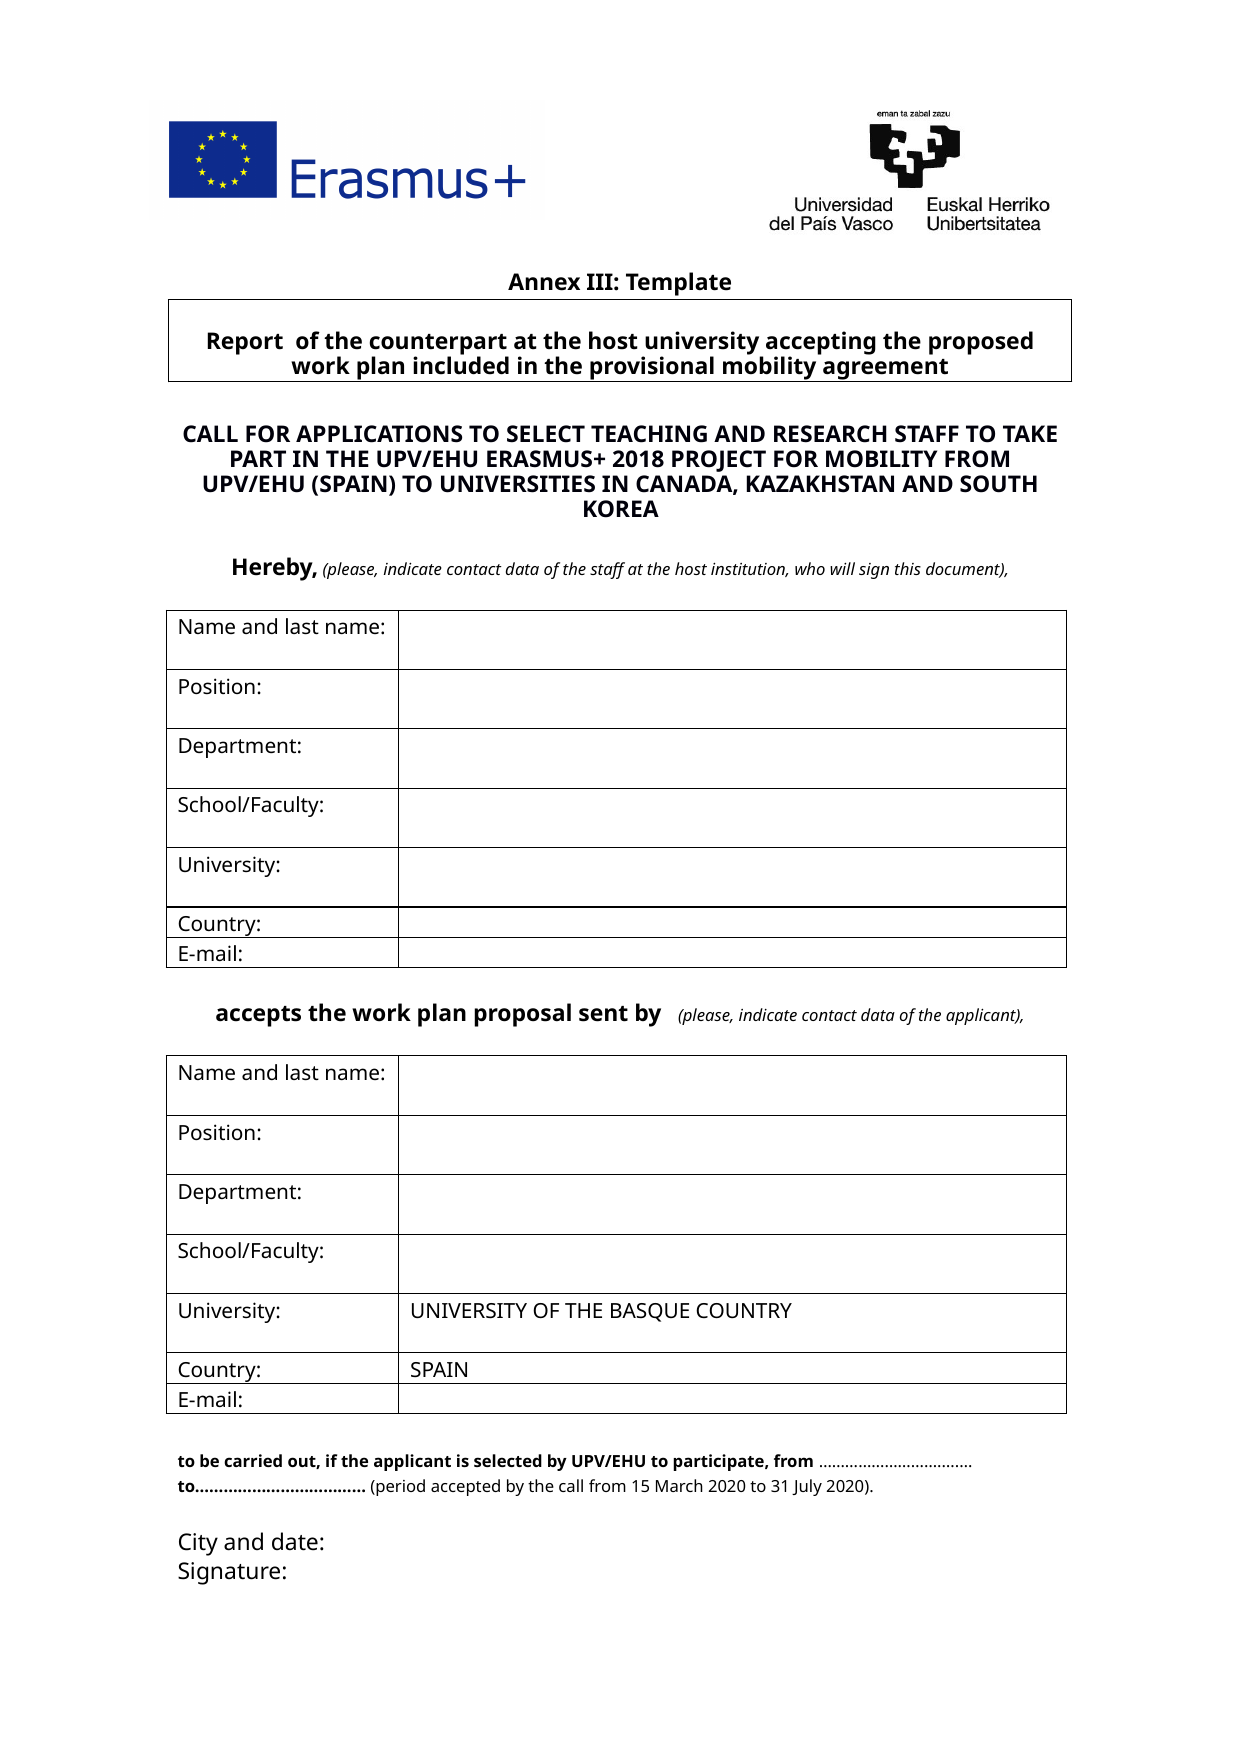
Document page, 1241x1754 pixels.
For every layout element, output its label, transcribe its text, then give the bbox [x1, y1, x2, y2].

picture [148, 100, 546, 220]
table_cell [399, 789, 1066, 847]
picture [758, 100, 1064, 240]
table_cell [399, 729, 1066, 788]
table_cell [399, 1384, 1066, 1413]
table_cell Position: [167, 670, 398, 728]
table_cell School/Faculty: [167, 1235, 398, 1293]
table_cell Department: [167, 1175, 398, 1233]
text CALL FOR APPLICATIONS TO SELECT TEACHING AND RESEARCH STAFF TO TAKE PART IN THE UPV/EHU ERASMUS+ 2018 PROJECT FOR MOBILITY FROM UPV/EHU (SPAIN) TO UNIVERSITIES IN CANADA, KAZAKHSTAN AND SOUTH KOREA [177, 422, 1063, 522]
table_cell E-mail: [167, 1384, 398, 1413]
table_cell UNIVERSITY OF THE BASQUE COUNTRY [399, 1294, 1066, 1352]
table_cell Country: [167, 908, 398, 937]
table_header [399, 1056, 1066, 1115]
text Report of the counterpart at the host university accepting the proposed work plan included in the provisional mobility agreement [169, 328, 1071, 381]
table_cell [399, 938, 1066, 967]
table_cell [399, 908, 1066, 937]
table_header [399, 611, 1066, 669]
text to be carried out, if the applicant is selected by UPV/EHU to participate, from ……………………….….… to……………………………… (period accepted by the call from 15 March 2020 to 31 July 2020). [177, 1447, 1063, 1497]
text City and date: [177, 1530, 1063, 1555]
text Hereby, (please, indicate contact data of the staff at the host institution, who will sign this document), [177, 555, 1063, 580]
table_cell Country: [167, 1353, 398, 1382]
table_cell University: [167, 1294, 398, 1352]
table_header Name and last name: [167, 611, 398, 669]
table_cell [399, 1116, 1066, 1174]
table_cell SPAIN [399, 1353, 1066, 1382]
text Signature: [177, 1559, 1063, 1584]
table_cell [399, 670, 1066, 728]
table_cell [399, 848, 1066, 906]
text Annex III: Template [177, 270, 1063, 295]
table_header Name and last name: [167, 1056, 398, 1115]
table_cell E-mail: [167, 938, 398, 967]
table_cell Department: [167, 729, 398, 788]
text accepts the work plan proposal sent by (please, indicate contact data of the applicant), [177, 1001, 1063, 1026]
table_cell University: [167, 848, 398, 906]
table_cell School/Faculty: [167, 789, 398, 847]
table_cell [399, 1175, 1066, 1233]
table_cell [399, 1235, 1066, 1293]
table_cell Position: [167, 1116, 398, 1174]
